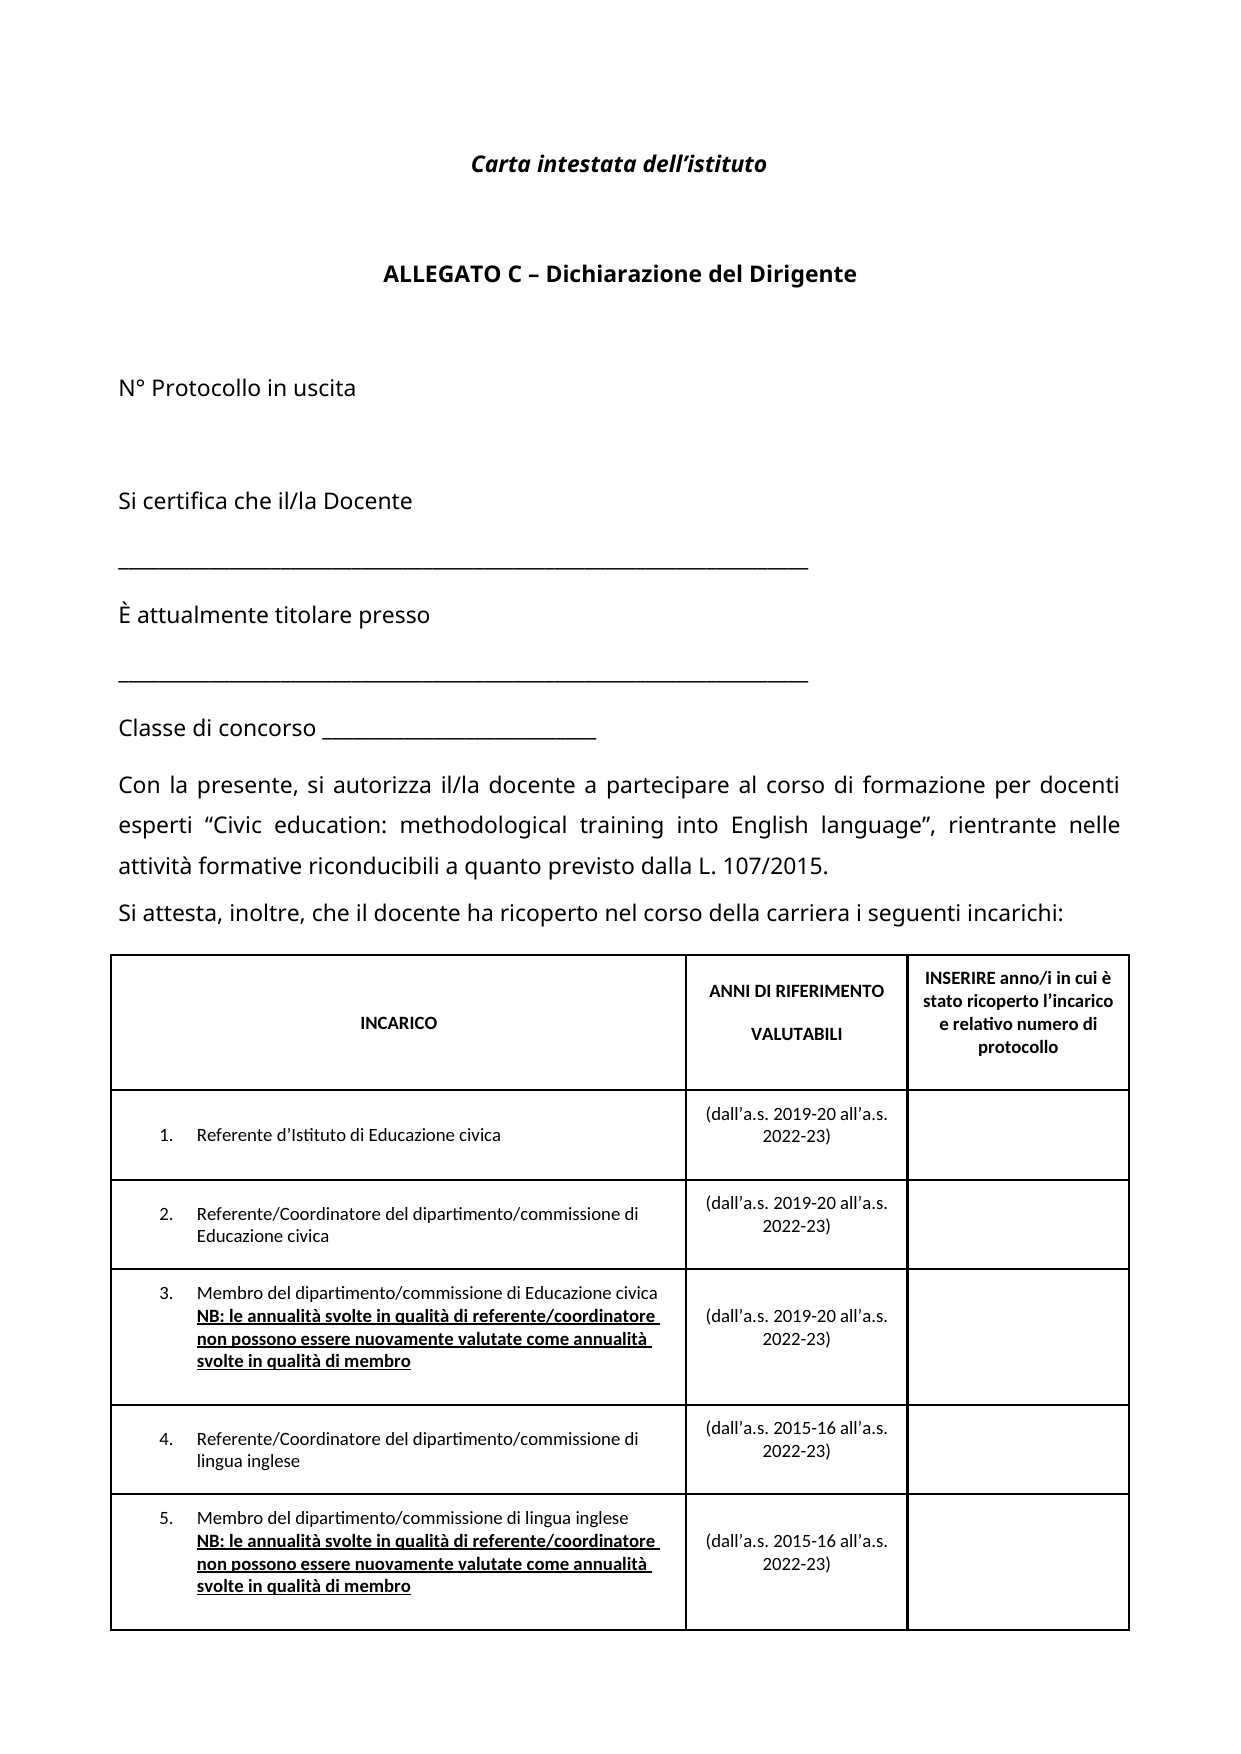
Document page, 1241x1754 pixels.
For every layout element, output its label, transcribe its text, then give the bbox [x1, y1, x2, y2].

table_header INSERIRE anno/i in cui è stato ricoperto l’incarico e relativo numero di protocollo [909, 956, 1128, 1089]
table_cell Referente/Coordinatore del dipartimento/commissione di lingua inglese [112, 1406, 685, 1493]
table_header INCARICO [112, 956, 685, 1089]
table_cell Membro del dipartimento/commissione di lingua inglese NB: le annualità svolte in qualità di referente/coordinatore non possono essere nuovamente valutate come annualità svolte in qualità di membro [112, 1495, 685, 1629]
table_cell [909, 1495, 1128, 1629]
text N° Protocollo in uscita [118, 371, 1122, 403]
table_cell (dall’a.s. 2019-20 all’a.s. 2022-23) [687, 1270, 906, 1404]
table_cell [909, 1270, 1128, 1404]
text Carta intestata dell’istituto [118, 148, 1122, 179]
table_cell (dall’a.s. 2015-16 all’a.s. 2022-23) [687, 1406, 906, 1493]
table_cell (dall’a.s. 2015-16 all’a.s. 2022-23) [687, 1495, 906, 1629]
text Con la presente, si autorizza il/la docente a partecipare al corso di formazione per docenti esperti “Civic education: methodological training into English language”, rientrante nelle attività formative riconducibili a quanto previsto dalla L. 107/2015. [118, 769, 1122, 881]
text Classe di concorso ___________________________ [118, 712, 1122, 743]
table_cell [909, 1406, 1128, 1493]
table_cell Referente/Coordinatore del dipartimento/commissione di Educazione civica [112, 1181, 685, 1268]
table_cell (dall’a.s. 2019-20 all’a.s. 2022-23) [687, 1091, 906, 1179]
text Si certifica che il/la Docente [118, 485, 1122, 516]
table_cell [909, 1181, 1128, 1268]
table_cell (dall’a.s. 2019-20 all’a.s. 2022-23) [687, 1181, 906, 1268]
text ALLEGATO C – Dichiarazione del Dirigente [118, 258, 1122, 289]
text È attualmente titolare presso [118, 598, 1122, 630]
table_cell [909, 1091, 1128, 1179]
text ____________________________________________________________________ [118, 542, 1122, 573]
text Si attesta, inoltre, che il docente ha ricoperto nel corso della carriera i seguenti incarichi: [118, 897, 1122, 928]
text ____________________________________________________________________ [118, 655, 1122, 687]
table_cell Referente d’Istituto di Educazione civica [112, 1091, 685, 1179]
table_cell Membro del dipartimento/commissione di Educazione civica NB: le annualità svolte in qualità di referente/coordinatore non possono essere nuovamente valutate come annualità svolte in qualità di membro [112, 1270, 685, 1404]
table_header ANNI DI RIFERIMENTO VALUTABILI [687, 956, 906, 1089]
